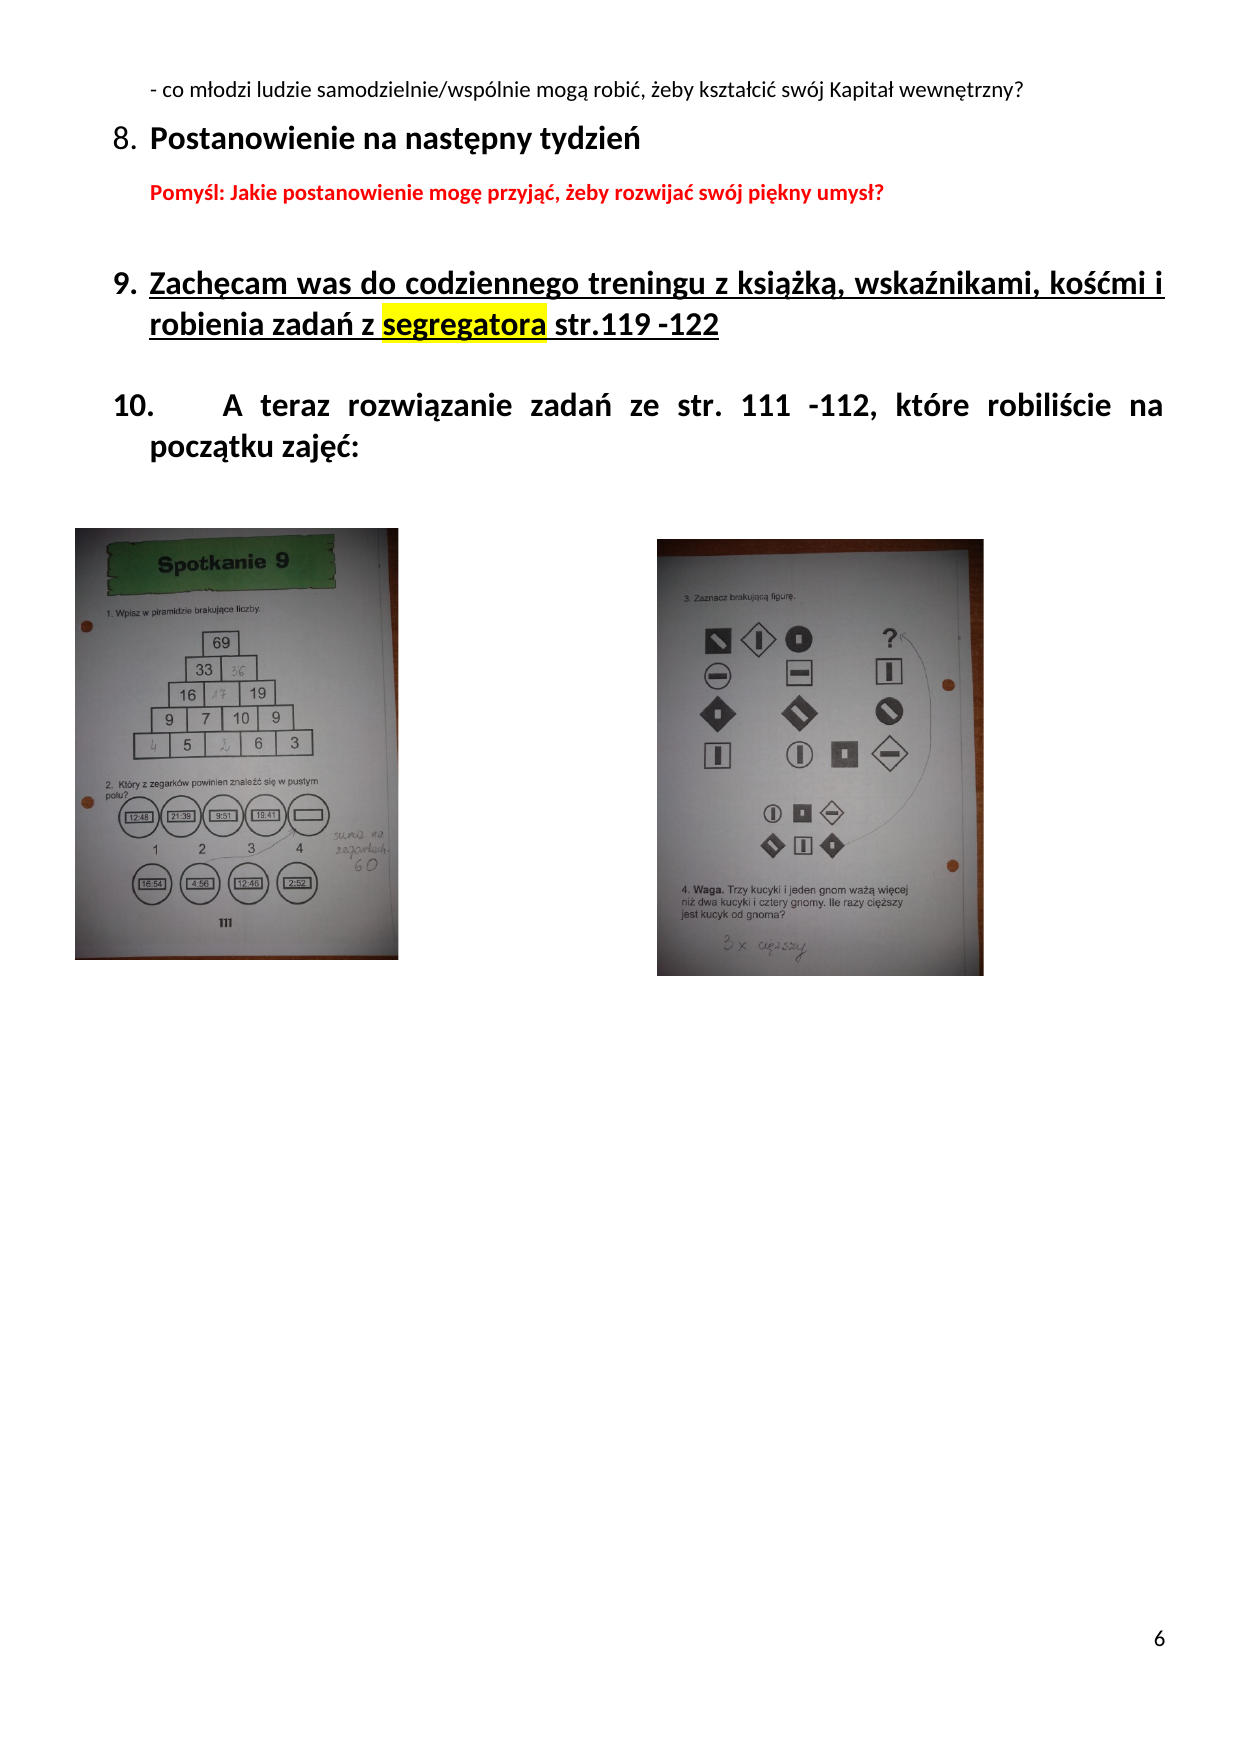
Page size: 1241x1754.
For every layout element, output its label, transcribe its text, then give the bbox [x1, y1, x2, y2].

picture [75, 528, 399, 960]
list - co młodzi ludzie samodzielnie/wspólnie mogą robić, żeby kształcić swój Kapitał wewnętrzny? [150, 75, 1165, 103]
list Pomyśl: Jakie postanowienie mogę przyjąć, żeby rozwijać swój piękny umysł? [150, 178, 1165, 206]
list Postanowienie na następny tydzień [112, 117, 1165, 158]
picture [657, 539, 984, 976]
list Zachęcam was do codziennego treningu z książką, wskaźnikami, kośćmi i robienia zadań z segregatora str.119 -122 [112, 262, 1165, 343]
list A teraz rozwiązanie zadań ze str. 111 -112, które robiliście na początku zajęć: [112, 384, 1165, 466]
